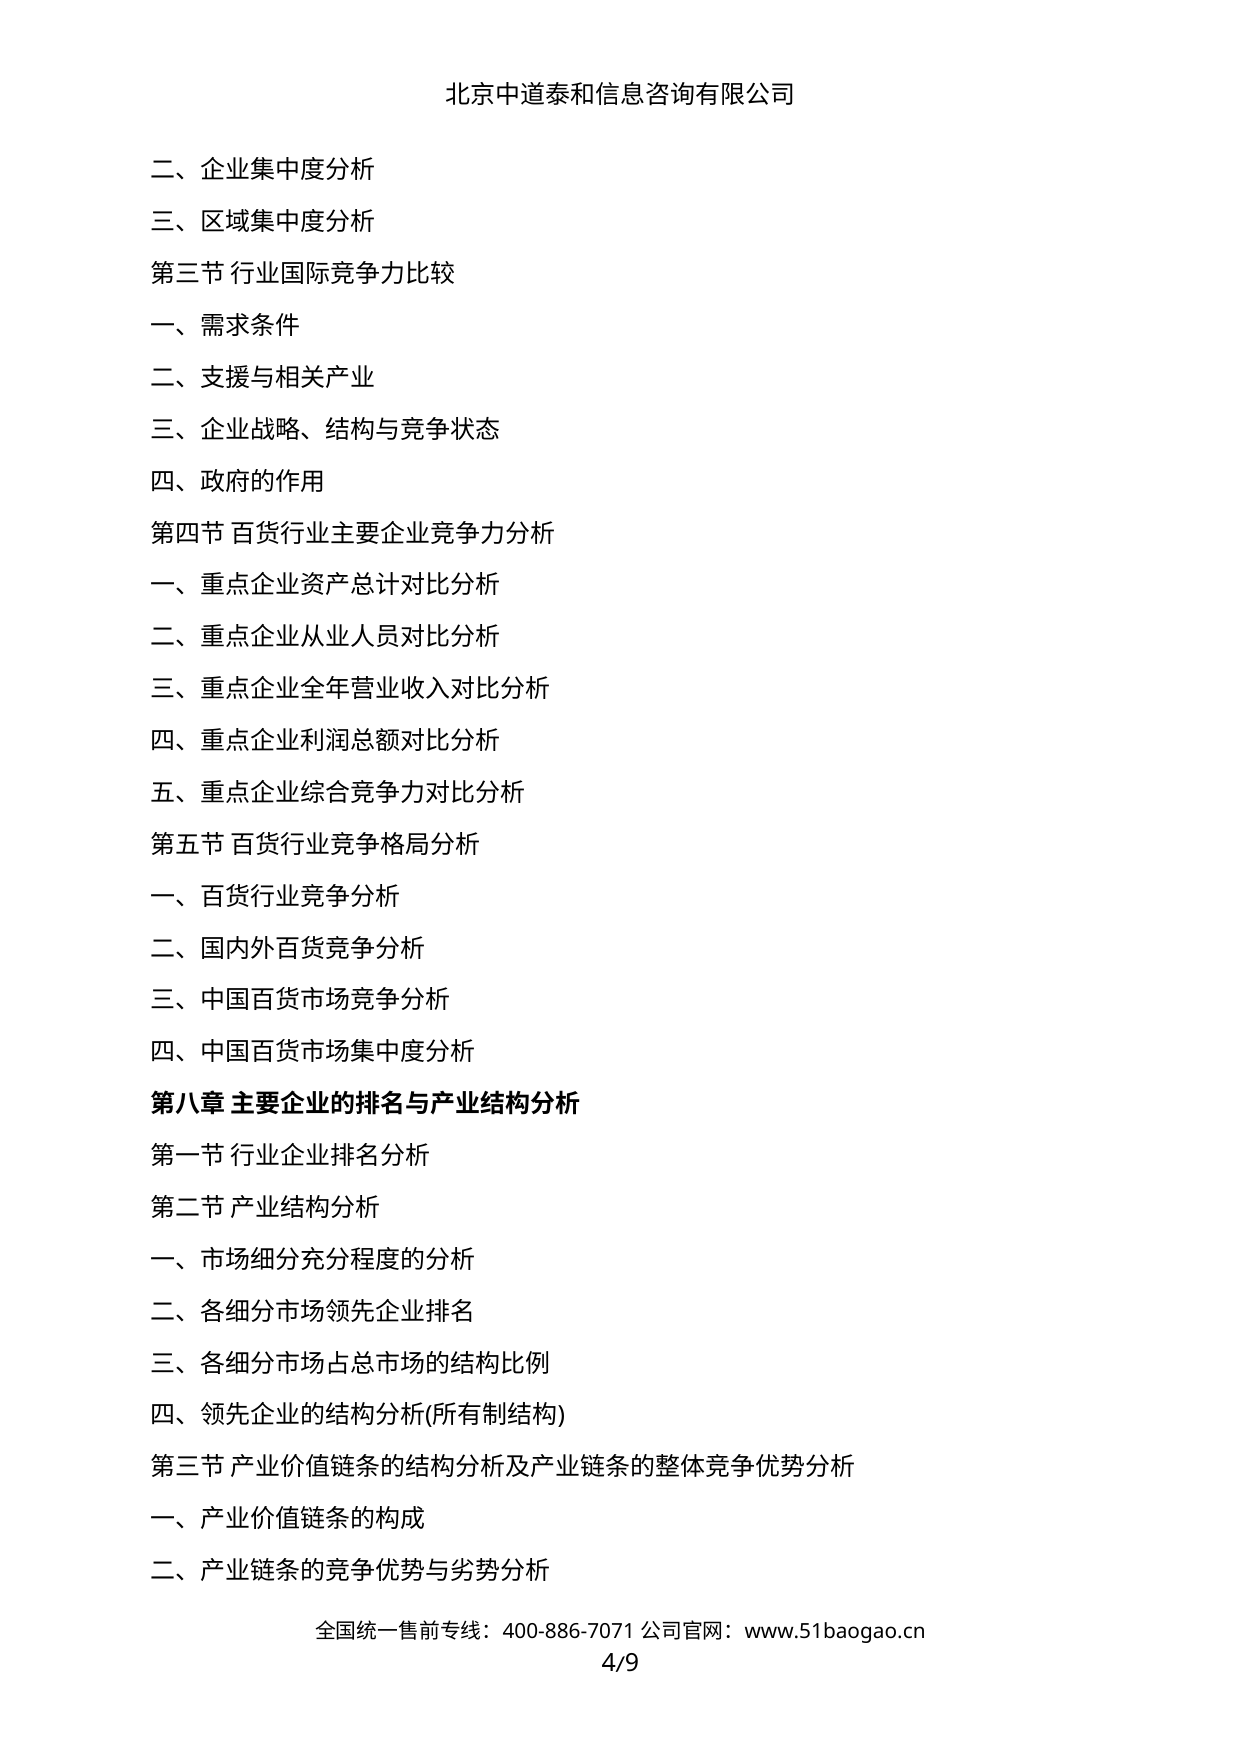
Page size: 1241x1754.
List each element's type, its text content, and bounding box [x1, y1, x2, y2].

text 四、领先企业的结构分析(所有制结构) [150, 1395, 1090, 1431]
text 二、支援与相关产业 [150, 357, 1090, 394]
text 三、重点企业全年营业收入对比分析 [150, 669, 1090, 705]
text 四、重点企业利润总额对比分析 [150, 721, 1090, 757]
text 三、企业战略、结构与竞争状态 [150, 409, 1090, 446]
text 二、产业链条的竞争优势与劣势分析 [150, 1551, 1090, 1587]
text 第四节 百货行业主要企业竞争力分析 [150, 513, 1090, 549]
text 三、区域集中度分析 [150, 202, 1090, 238]
text 第二节 产业结构分析 [150, 1187, 1090, 1224]
text 一、市场细分充分程度的分析 [150, 1239, 1090, 1276]
text 一、百货行业竞争分析 [150, 876, 1090, 912]
text 第一节 行业企业排名分析 [150, 1136, 1090, 1172]
text 一、需求条件 [150, 306, 1090, 342]
text 四、政府的作用 [150, 461, 1090, 497]
text 一、产业价值链条的构成 [150, 1499, 1090, 1535]
text 一、重点企业资产总计对比分析 [150, 565, 1090, 601]
text 第三节 产业价值链条的结构分析及产业链条的整体竞争优势分析 [150, 1447, 1090, 1483]
text 二、国内外百货竞争分析 [150, 928, 1090, 964]
text 二、各细分市场领先企业排名 [150, 1291, 1090, 1327]
text 第三节 行业国际竞争力比较 [150, 254, 1090, 290]
text 三、中国百货市场竞争分析 [150, 980, 1090, 1016]
text 三、各细分市场占总市场的结构比例 [150, 1343, 1090, 1379]
text 五、重点企业综合竞争力对比分析 [150, 772, 1090, 809]
text 四、中国百货市场集中度分析 [150, 1032, 1090, 1068]
text 二、企业集中度分析 [150, 150, 1090, 186]
text 第五节 百货行业竞争格局分析 [150, 824, 1090, 861]
text 二、重点企业从业人员对比分析 [150, 617, 1090, 653]
text 第八章 主要企业的排名与产业结构分析 [150, 1084, 1090, 1120]
